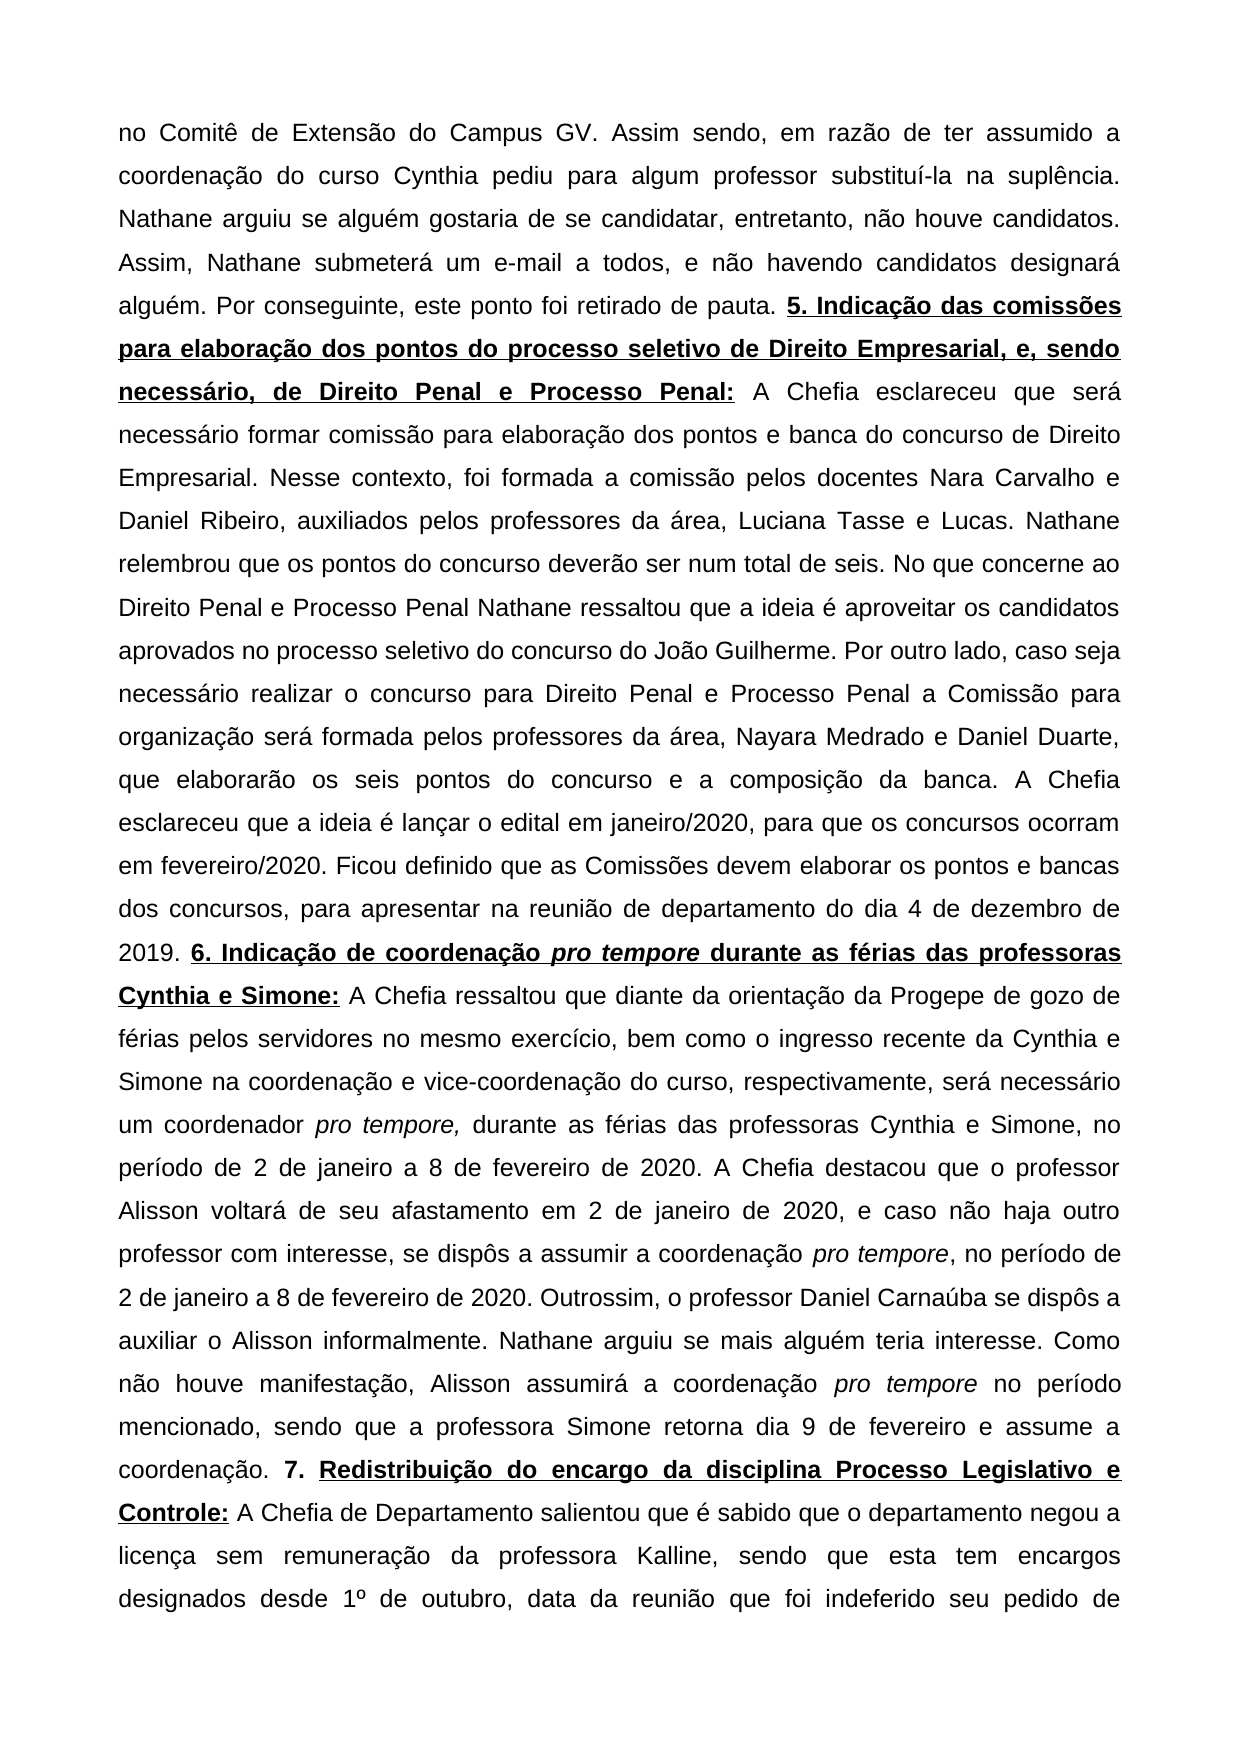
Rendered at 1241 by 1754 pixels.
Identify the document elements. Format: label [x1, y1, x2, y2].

text [118, 118, 1122, 1613]
